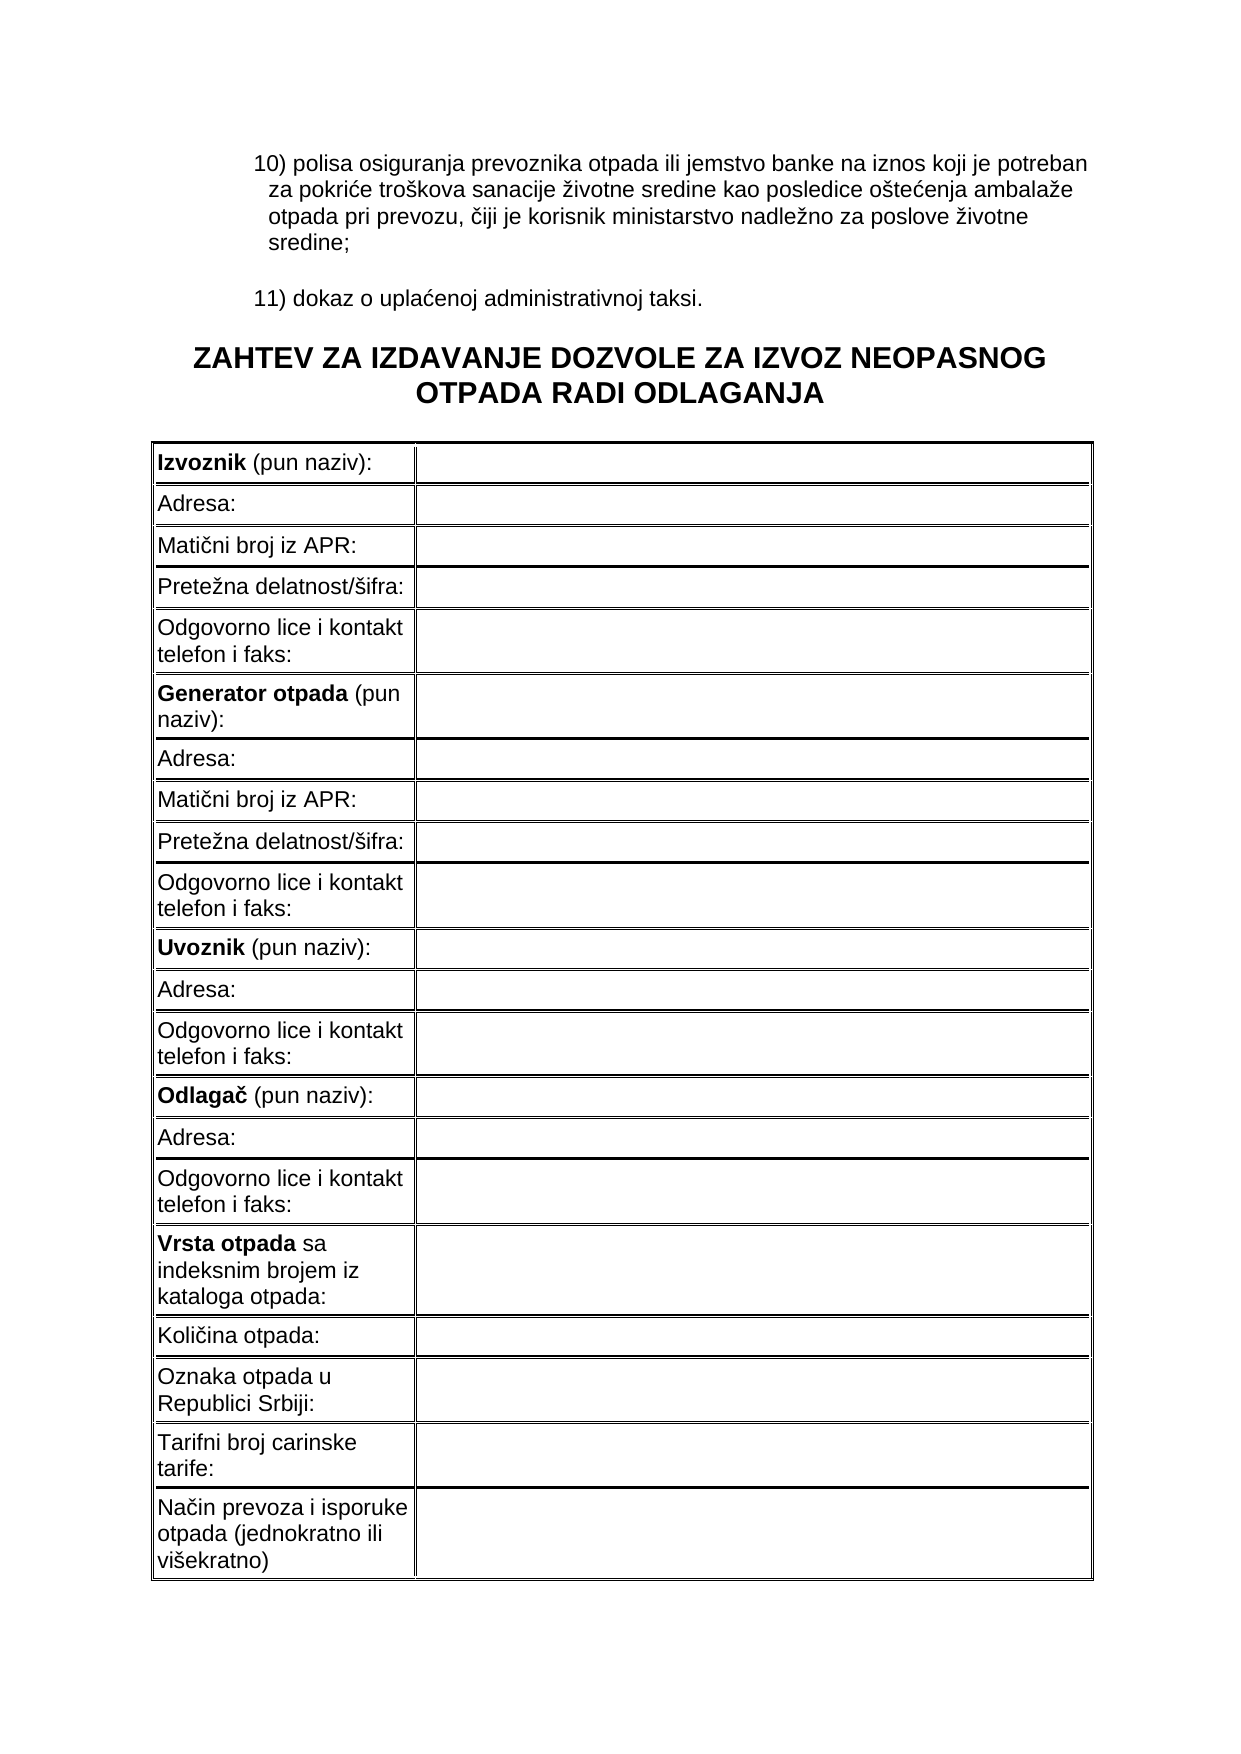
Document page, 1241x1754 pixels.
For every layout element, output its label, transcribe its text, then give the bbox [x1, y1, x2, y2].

table_cell Matični broj iz APR: [154, 778, 414, 820]
table_cell [417, 1314, 1091, 1355]
table_cell [416, 672, 1092, 737]
table_cell Uvoznik (pun naziv): [154, 926, 414, 968]
table_cell [416, 1421, 1092, 1486]
table_cell Tarifni broj carinske tarife: [152, 1421, 416, 1486]
table_cell [416, 1116, 1092, 1157]
table_cell [417, 926, 1091, 968]
table_cell Odgovorno lice i kontakt telefon i faks: [154, 1157, 414, 1222]
table_cell [417, 565, 1091, 606]
table_cell [417, 1157, 1091, 1222]
table_cell [417, 482, 1091, 524]
table_cell Generator otpada (pun naziv): [152, 672, 416, 737]
table_cell Adresa: [154, 737, 414, 778]
table_cell Odgovorno lice i kontakt telefon i faks: [154, 1009, 414, 1074]
table_cell [417, 778, 1091, 820]
text 10) polisa osiguranja prevoznika otpada ili jemstvo banke na iznos koji je potreban za pokriće troškova sanacije životne sredine kao posledice oštećenja ambalaže otpada pri prevozu, čiji je korisnik ministarstvo nadležno za poslove životne sredine; [253, 150, 1090, 255]
table_cell Pretežna delatnost/šifra: [154, 565, 414, 606]
table_cell [417, 606, 1091, 672]
table_cell Vrsta otpada sa indeksnim brojem iz kataloga otpada: [154, 1223, 414, 1314]
table_cell Odgovorno lice i kontakt telefon i faks: [154, 861, 414, 926]
table_cell [417, 1074, 1091, 1116]
table_cell Odlagač (pun naziv): [154, 1074, 414, 1116]
text 11) dokaz o uplaćenoj administrativnoj taksi. [253, 284, 1090, 311]
table_cell Oznaka otpada u Republici Srbiji: [154, 1355, 414, 1421]
table_cell Pretežna delatnost/šifra: [152, 820, 416, 861]
table_cell Količina otpada: [154, 1314, 414, 1355]
table_header Izvoznik (pun naziv): [154, 444, 416, 482]
table_cell Način prevoza i isporuke otpada (jednokratno ili višekratno) [154, 1486, 416, 1578]
table_cell Matični broj iz APR: [152, 524, 416, 565]
table_cell [416, 968, 1092, 1009]
table_cell [417, 1009, 1091, 1074]
table_cell [417, 1223, 1091, 1314]
table_cell Adresa: [154, 482, 414, 524]
table_cell [417, 861, 1091, 926]
table_cell Odgovorno lice i kontakt telefon i faks: [154, 606, 414, 672]
table_cell [417, 737, 1091, 778]
table_cell [416, 1486, 1091, 1578]
table_cell Adresa: [152, 1116, 416, 1157]
table_cell [417, 1355, 1091, 1421]
table_header [416, 444, 1091, 482]
table_cell Adresa: [152, 968, 416, 1009]
table_cell [416, 524, 1092, 565]
text ZAHTEV ZA IZDAVANJE DOZVOLE ZA IZVOZ NEOPASNOG OTPADA RADI ODLAGANJA [150, 340, 1090, 410]
table_cell [416, 820, 1092, 861]
